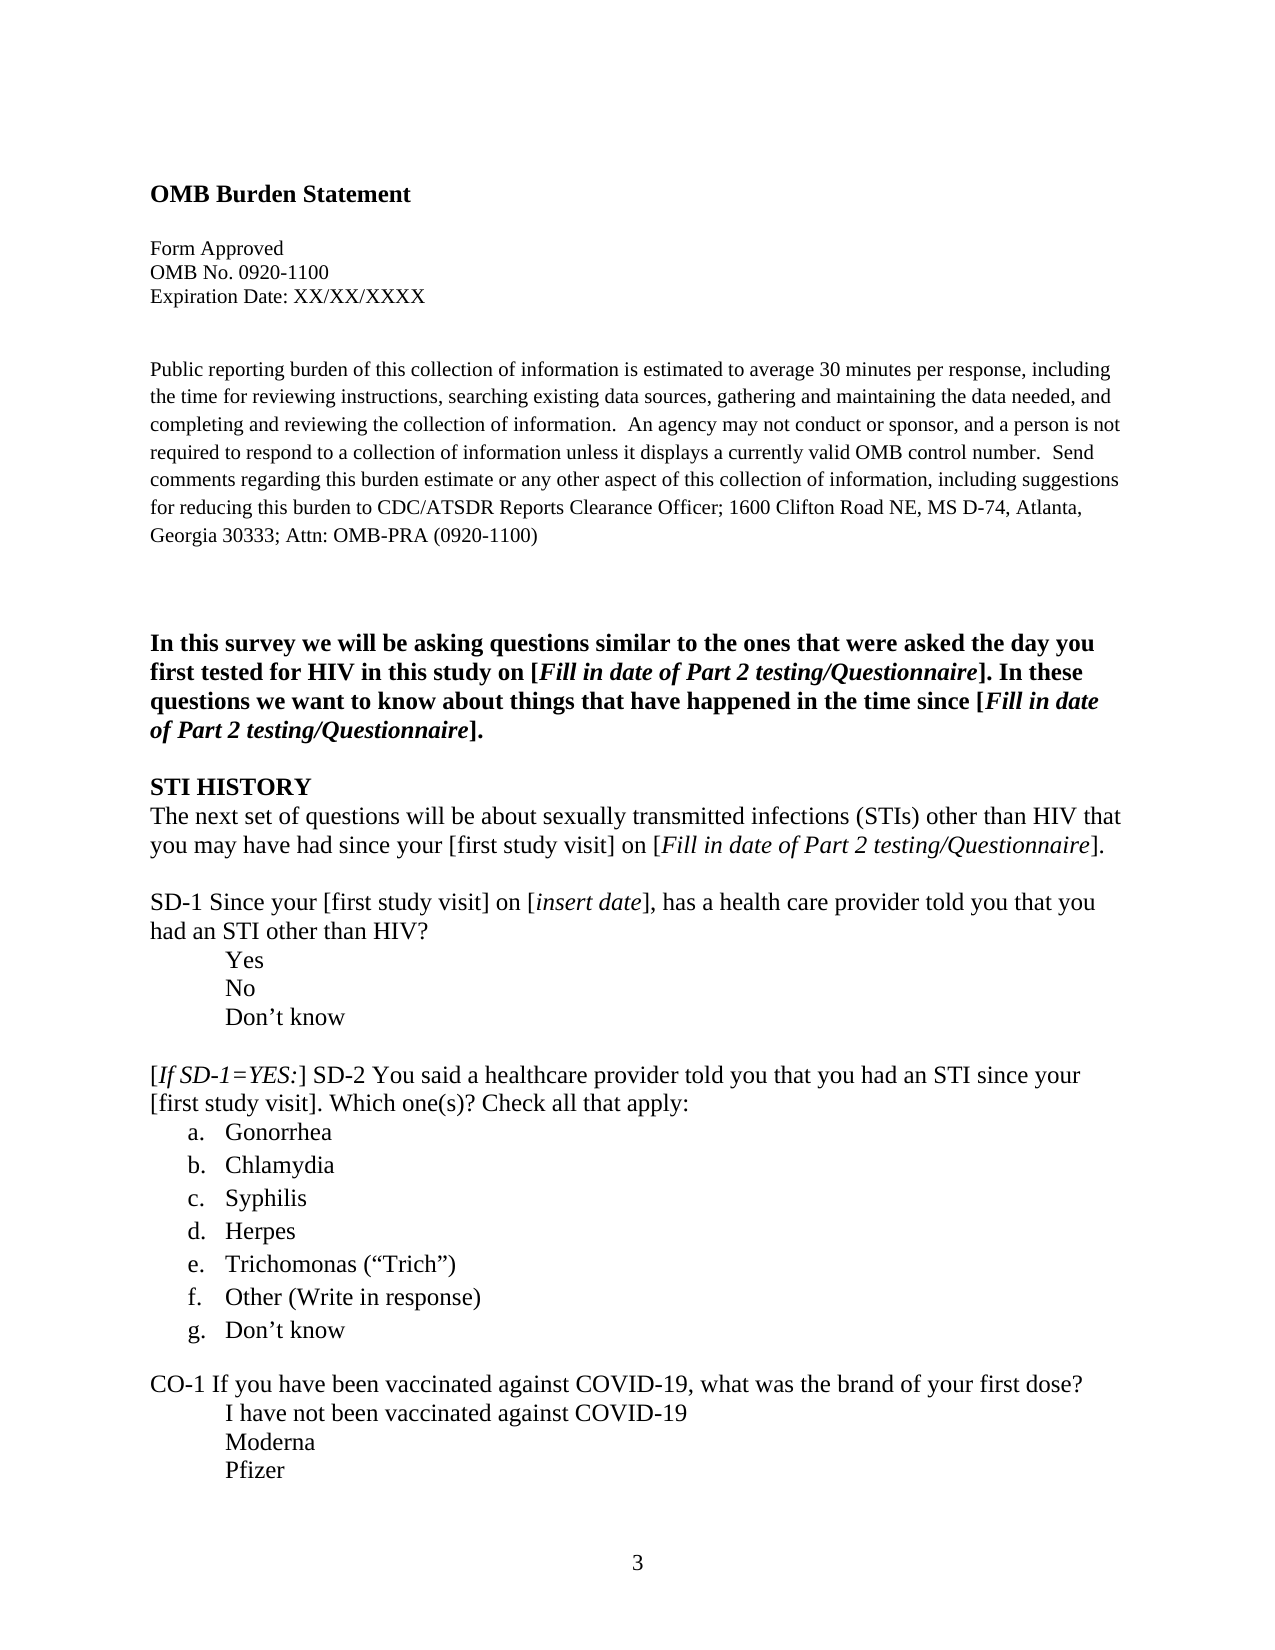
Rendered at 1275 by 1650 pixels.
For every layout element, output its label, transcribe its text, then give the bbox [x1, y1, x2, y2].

text Pfizer [150, 1455, 1125, 1484]
text STI HISTORY [150, 772, 1125, 801]
text CO-1 If you have been vaccinated against COVID-19, what was the brand of your first dose? [150, 1369, 1125, 1398]
text SD-1 Since your [first study visit] on [insert date], has a health care provider told you that you had an STI other than HIV? [150, 887, 1125, 945]
text Don’t know [150, 1002, 1125, 1031]
list Chlamydia [187, 1150, 1125, 1179]
list Other (Write in response) [187, 1282, 1125, 1311]
text Form Approved [150, 236, 1125, 260]
text Yes [150, 945, 1125, 973]
text [If SD-1=YES:] SD-2 You said a healthcare provider told you that you had an STI since your [first study visit]. Which one(s)? Check all that apply: [150, 1060, 1125, 1117]
list Syphilis [187, 1183, 1125, 1212]
list Don’t know [187, 1315, 1125, 1344]
list Gonorrhea [187, 1117, 1125, 1146]
text Moderna [150, 1427, 1125, 1455]
text Expiration Date: XX/XX/XXXX [150, 284, 1125, 308]
text I have not been vaccinated against COVID-19 [150, 1398, 1125, 1427]
list Trichomonas (“Trich”) [187, 1249, 1125, 1278]
text In this survey we will be asking questions similar to the ones that were asked the day you first tested for HIV in this study on [Fill in date of Part 2 testing/Questionnaire]. In these questions we want to know about things that have happened in the time since [Fill in date of Part 2 testing/Questionnaire]. [150, 628, 1125, 743]
text No [150, 973, 1125, 1002]
text The next set of questions will be about sexually transmitted infections (STIs) other than HIV that you may have had since your [first study visit] on [Fill in date of Part 2 testing/Questionnaire]. [150, 801, 1125, 858]
text OMB No. 0920-1100 [150, 260, 1125, 284]
text OMB Burden Statement [150, 179, 1125, 207]
text Public reporting burden of this collection of information is estimated to average 30 minutes per response, including the time for reviewing instructions, searching existing data sources, gathering and maintaining the data needed, and completing and reviewing the collection of information. An agency may not conduct or sponsor, and a person is not required to respond to a collection of information unless it displays a currently valid OMB control number. Send comments regarding this burden estimate or any other aspect of this collection of information, including suggestions for reducing this burden to CDC/ATSDR Reports Clearance Officer; 1600 Clifton Road NE, MS D-74, Atlanta, Georgia 30333; Attn: OMB-PRA (0920-1100) [150, 357, 1125, 547]
list Herpes [187, 1216, 1125, 1245]
